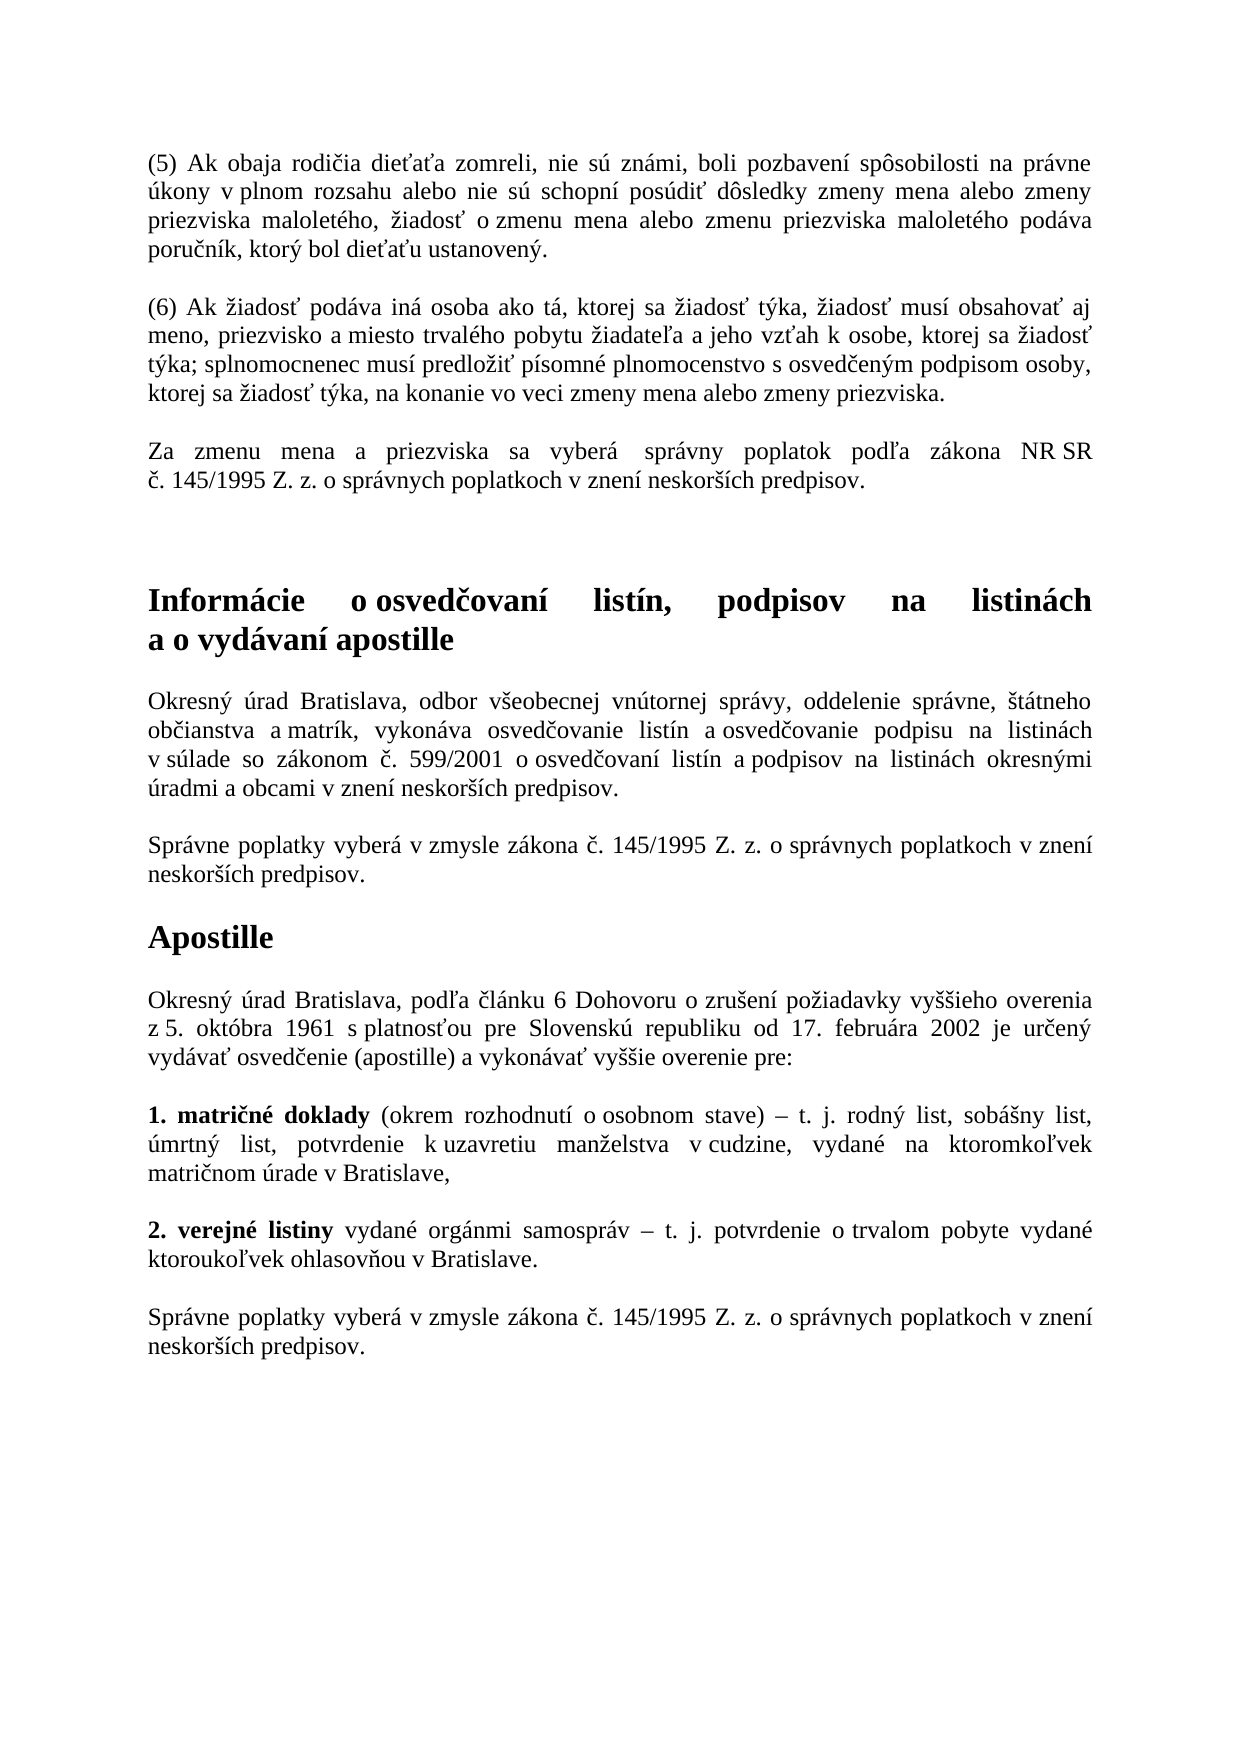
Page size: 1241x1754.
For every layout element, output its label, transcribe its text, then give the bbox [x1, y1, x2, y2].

text Informácie o osvedčovaní listín, podpisov na listinách a o vydávaní apostille [148, 581, 1093, 657]
text (6) Ak žiadosť podáva iná osoba ako tá, ktorej sa žiadosť týka, žiadosť musí obsahovať aj meno, priezvisko a miesto trvalého pobytu žiadateľa a jeho vzťah k osobe, ktorej sa žiadosť týka; splnomocnenec musí predložiť písomné plnomocenstvo s osvedčeným podpisom osoby, ktorej sa žiadosť týka, na konanie vo veci zmeny mena alebo zmeny priezviska. [148, 292, 1093, 407]
text 2. verejné listiny vydané orgánmi samospráv – t. j. potvrdenie o trvalom pobyte vydané ktoroukoľvek ohlasovňou v Bratislave. [148, 1216, 1093, 1273]
text Správne poplatky vyberá v zmysle zákona č. 145/1995 Z. z. o správnych poplatkoch v znení neskorších predpisov. [148, 1302, 1093, 1360]
text Okresný úrad Bratislava, podľa článku 6 Dohovoru o zrušení požiadavky vyššieho overenia z 5. októbra 1961 s platnosťou pre Slovenskú republiku od 17. februára 2002 je určený vydávať osvedčenie (apostille) a vykonávať vyššie overenie pre: [148, 985, 1093, 1071]
text Za zmenu mena a priezviska sa vyberá správny poplatok podľa zákona NR SR č. 145/1995 Z. z. o správnych poplatkoch v znení neskorších predpisov. [148, 436, 1093, 493]
text 1. matričné doklady (okrem rozhodnutí o osobnom stave) – t. j. rodný list, sobášny list, úmrtný list, potvrdenie k uzavretiu manželstva v cudzine, vydané na ktoromkoľvek matričnom úrade v Bratislave, [148, 1100, 1093, 1186]
text Okresný úrad Bratislava, odbor všeobecnej vnútornej správy, oddelenie správne, štátneho občianstva a matrík, vykonáva osvedčovanie listín a osvedčovanie podpisu na listinách v súlade so zákonom č. 599/2001 o osvedčovaní listín a podpisov na listinách okresnými úradmi a obcami v znení neskorších predpisov. [148, 686, 1093, 801]
text Apostille [148, 917, 1093, 956]
text Správne poplatky vyberá v zmysle zákona č. 145/1995 Z. z. o správnych poplatkoch v znení neskorších predpisov. [148, 831, 1093, 888]
text (5) Ak obaja rodičia dieťaťa zomreli, nie sú známi, boli pozbavení spôsobilosti na právne úkony v plnom rozsahu alebo nie sú schopní posúdiť dôsledky zmeny mena alebo zmeny priezviska maloletého, žiadosť o zmenu mena alebo zmenu priezviska maloletého podáva poručník, ktorý bol dieťaťu ustanovený. [148, 148, 1093, 263]
